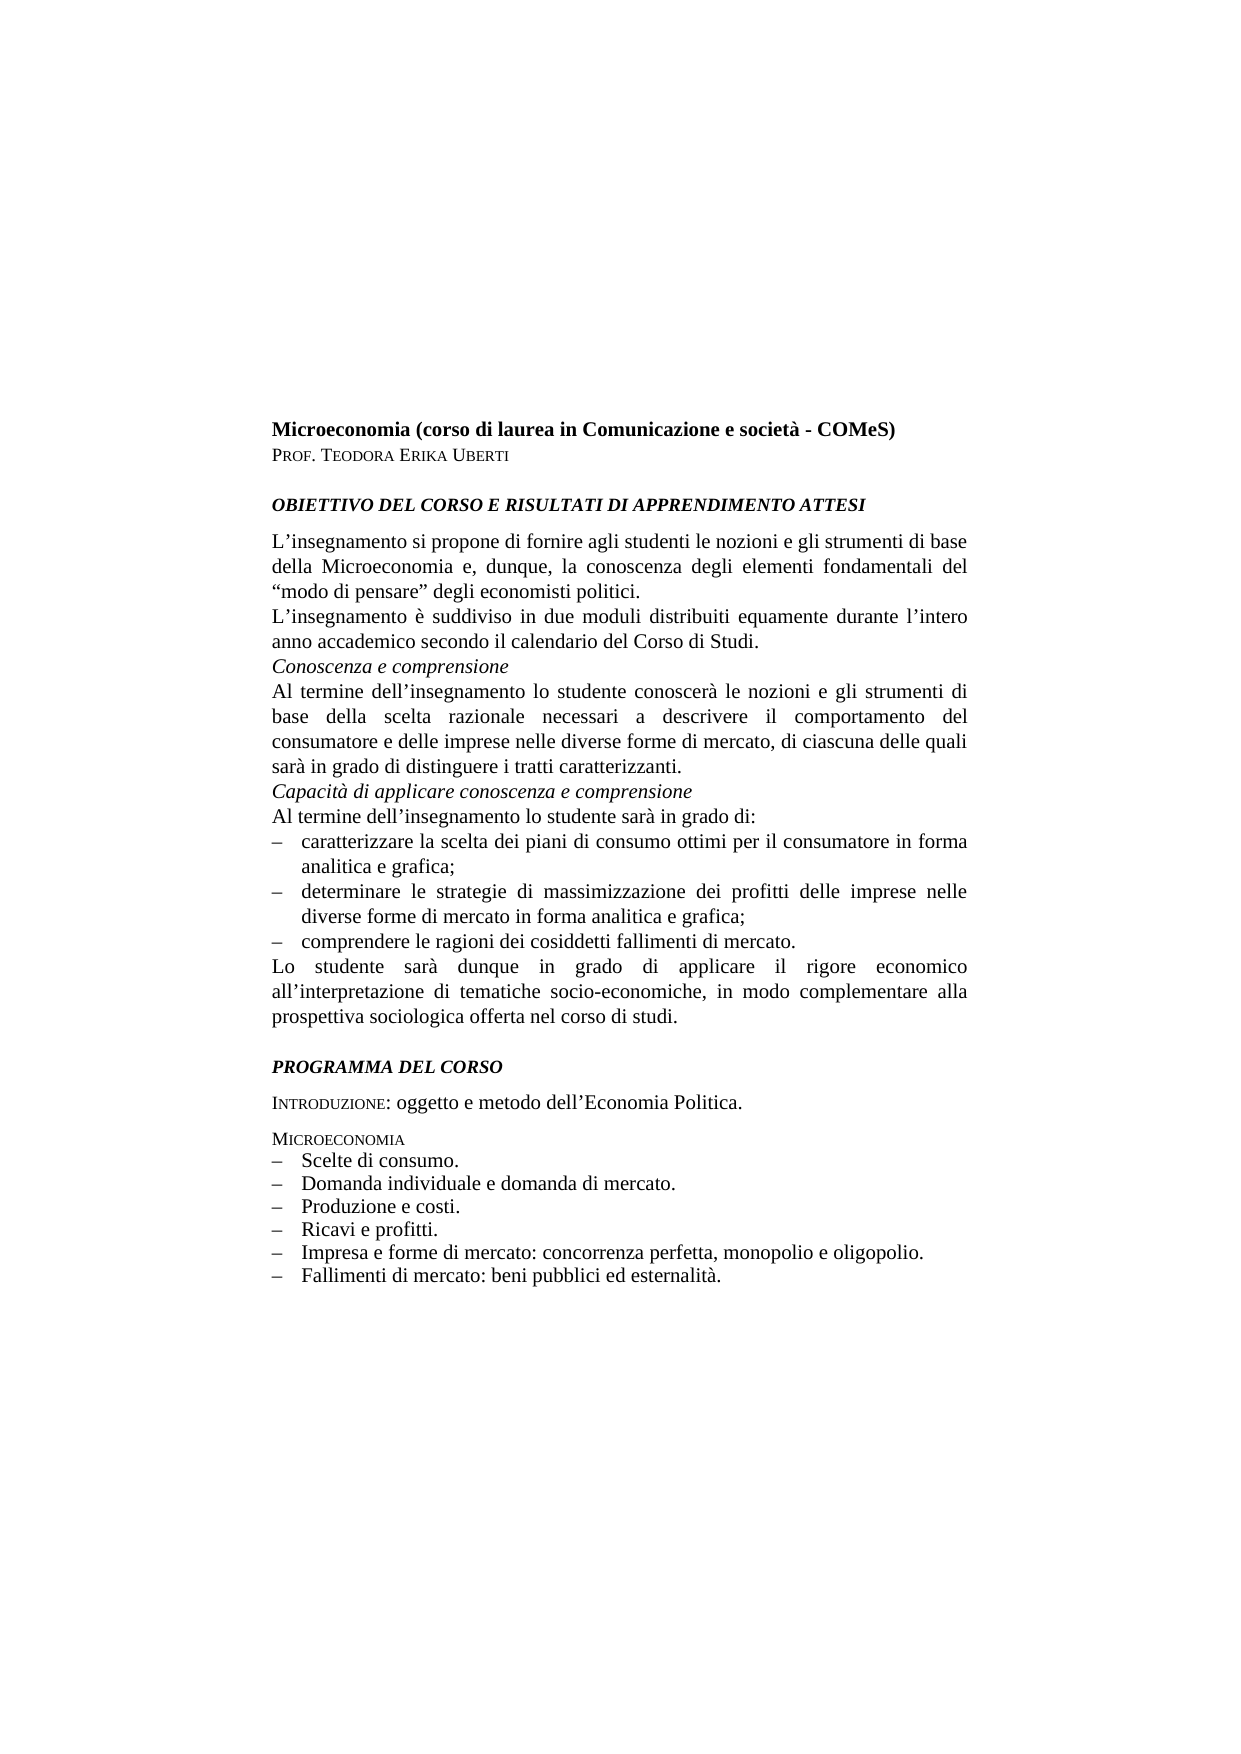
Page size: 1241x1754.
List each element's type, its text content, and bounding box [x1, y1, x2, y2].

text – Produzione e costi. [272, 1195, 968, 1218]
text – Impresa e forme di mercato: concorrenza perfetta, monopolio e oligopolio. [272, 1241, 968, 1264]
text – Scelte di consumo. [272, 1149, 968, 1172]
text Introduzione: oggetto e metodo dell’Economia Politica. [272, 1091, 968, 1114]
text L’insegnamento si propone di fornire agli studenti le nozioni e gli strumenti di base della Microeconomia e, dunque, la conoscenza degli elementi fondamentali del “modo di pensare” degli economisti politici. [272, 529, 968, 604]
text Al termine dell’insegnamento lo studente conoscerà le nozioni e gli strumenti di base della scelta razionale necessari a descrivere il comportamento del consumatore e delle imprese nelle diverse forme di mercato, di ciascuna delle quali sarà in grado di distinguere i tratti caratterizzanti. [272, 679, 968, 779]
text Microeconomia [272, 1127, 968, 1149]
subtitle Prof. Teodora Erika Uberti [272, 441, 968, 466]
text OBIETTIVO DEL CORSO E RISULTATI DI APPRENDIMENTO ATTESI [272, 491, 968, 516]
subtitle Microeconomia (corso di laurea in Comunicazione e società - COMeS) [272, 416, 968, 441]
text – Ricavi e profitti. [272, 1218, 968, 1241]
text Lo studente sarà dunque in grado di applicare il rigore economico all’interpretazione di tematiche socio-economiche, in modo complementare alla prospettiva sociologica offerta nel corso di studi. [272, 954, 968, 1029]
text PROGRAMMA DEL CORSO [272, 1054, 968, 1079]
text – determinare le strategie di massimizzazione dei profitti delle imprese nelle diverse forme di mercato in forma analitica e grafica; [272, 879, 968, 929]
text L’insegnamento è suddiviso in due moduli distribuiti equamente durante l’intero anno accademico secondo il calendario del Corso di Studi. [272, 604, 968, 654]
text – comprendere le ragioni dei cosiddetti fallimenti di mercato. [272, 929, 968, 954]
text Conoscenza e comprensione [272, 654, 968, 679]
text Capacità di applicare conoscenza e comprensione [272, 779, 968, 804]
text – Domanda individuale e domanda di mercato. [272, 1172, 968, 1195]
text – Fallimenti di mercato: beni pubblici ed esternalità. [272, 1264, 968, 1287]
text Al termine dell’insegnamento lo studente sarà in grado di: [272, 804, 968, 829]
text – caratterizzare la scelta dei piani di consumo ottimi per il consumatore in forma analitica e grafica; [272, 829, 968, 879]
